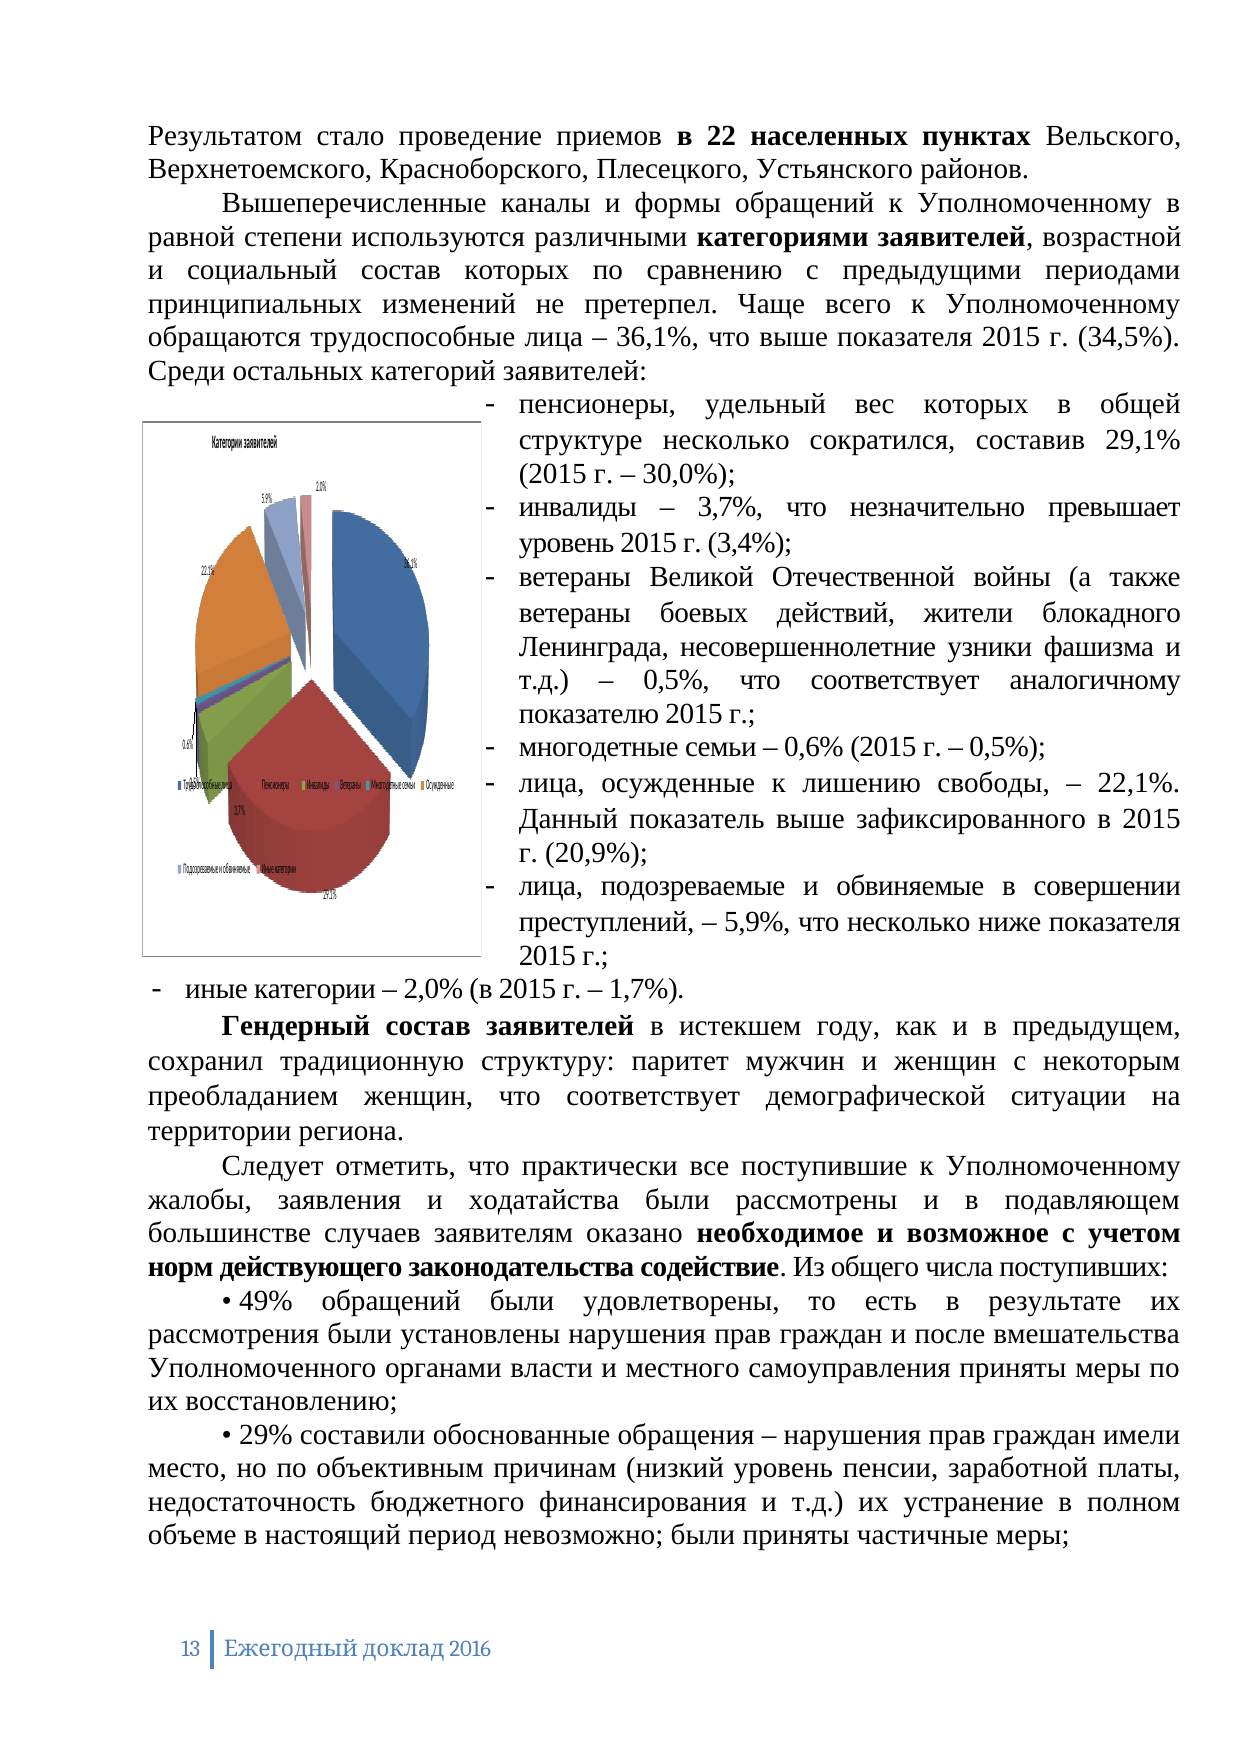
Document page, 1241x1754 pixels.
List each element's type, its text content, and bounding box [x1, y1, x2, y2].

text • 49% обращений были удовлетворены, то есть в результате их рассмотрения были установлены нарушения прав граждан и после вмешательства Уполномоченного органами власти и местного самоуправления приняты меры по их восстановлению; [148, 1283, 1181, 1417]
text Вышеперечисленные каналы и формы обращений к Уполномоченному в равной степени используются различными категориями заявителей, возрастной и социальный состав которых по сравнению с предыдущими периодами принципиальных изменений не претерпел. Чаще всего к Уполномоченному обращаются трудоспособные лица – 36,1%, что выше показателя 2015 г. (34,5%). Среди остальных категорий заявителей: [148, 185, 1181, 386]
list ветераны Великой Отечественной войны (а также ветераны боевых действий, жители блокадного Ленинграда, несовершеннолетние узники фашизма и т.д.) – 0,5%, что соответствует аналогичному показателю 2015 г.; [482, 559, 1181, 729]
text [148, 118, 1181, 185]
list многодетные семьи – 0,6% (2015 г. – 0,5%); [482, 729, 1181, 765]
list лица, осужденные к лишению свободы, – 22,1%. Данный показатель выше зафиксированного в 2015 г. (20,9%); [482, 765, 1181, 868]
text Следует отметить, что практически все поступившие к Уполномоченному жалобы, заявления и ходатайства были рассмотрены и в подавляющем большинстве случаев заявителям оказано необходимое и возможное с учетом норм действующего законодательства содействие. Из общего числа поступивших: [148, 1148, 1181, 1283]
text Гендерный состав заявителей в истекшем году, как и в предыдущем, сохранил традиционную структуру: паритет мужчин и женщин с некоторым преобладанием женщин, что соответствует демографической ситуации на территории региона. [148, 1008, 1181, 1147]
list пенсионеры, удельный вес которых в общей структуре несколько сократился, составив 29,1% (2015 г. – 30,0%); [148, 386, 1181, 489]
list инвалиды – 3,7%, что незначительно превышает уровень 2015 г. (3,4%); [482, 489, 1181, 559]
list иные категории – 2,0% (в 2015 г. – 1,7%). [148, 972, 1181, 1008]
text • 29% составили обоснованные обращения – нарушения прав граждан имели место, но по объективным причинам (низкий уровень пенсии, заработной платы, недостаточность бюджетного финансирования и т.д.) их устранение в полном объеме в настоящий период невозможно; были приняты частичные меры; [148, 1417, 1181, 1551]
list лица, подозреваемые и обвиняемые в совершении преступлений, – 5,9%, что несколько ниже показателя 2015 г.; [148, 868, 1181, 972]
